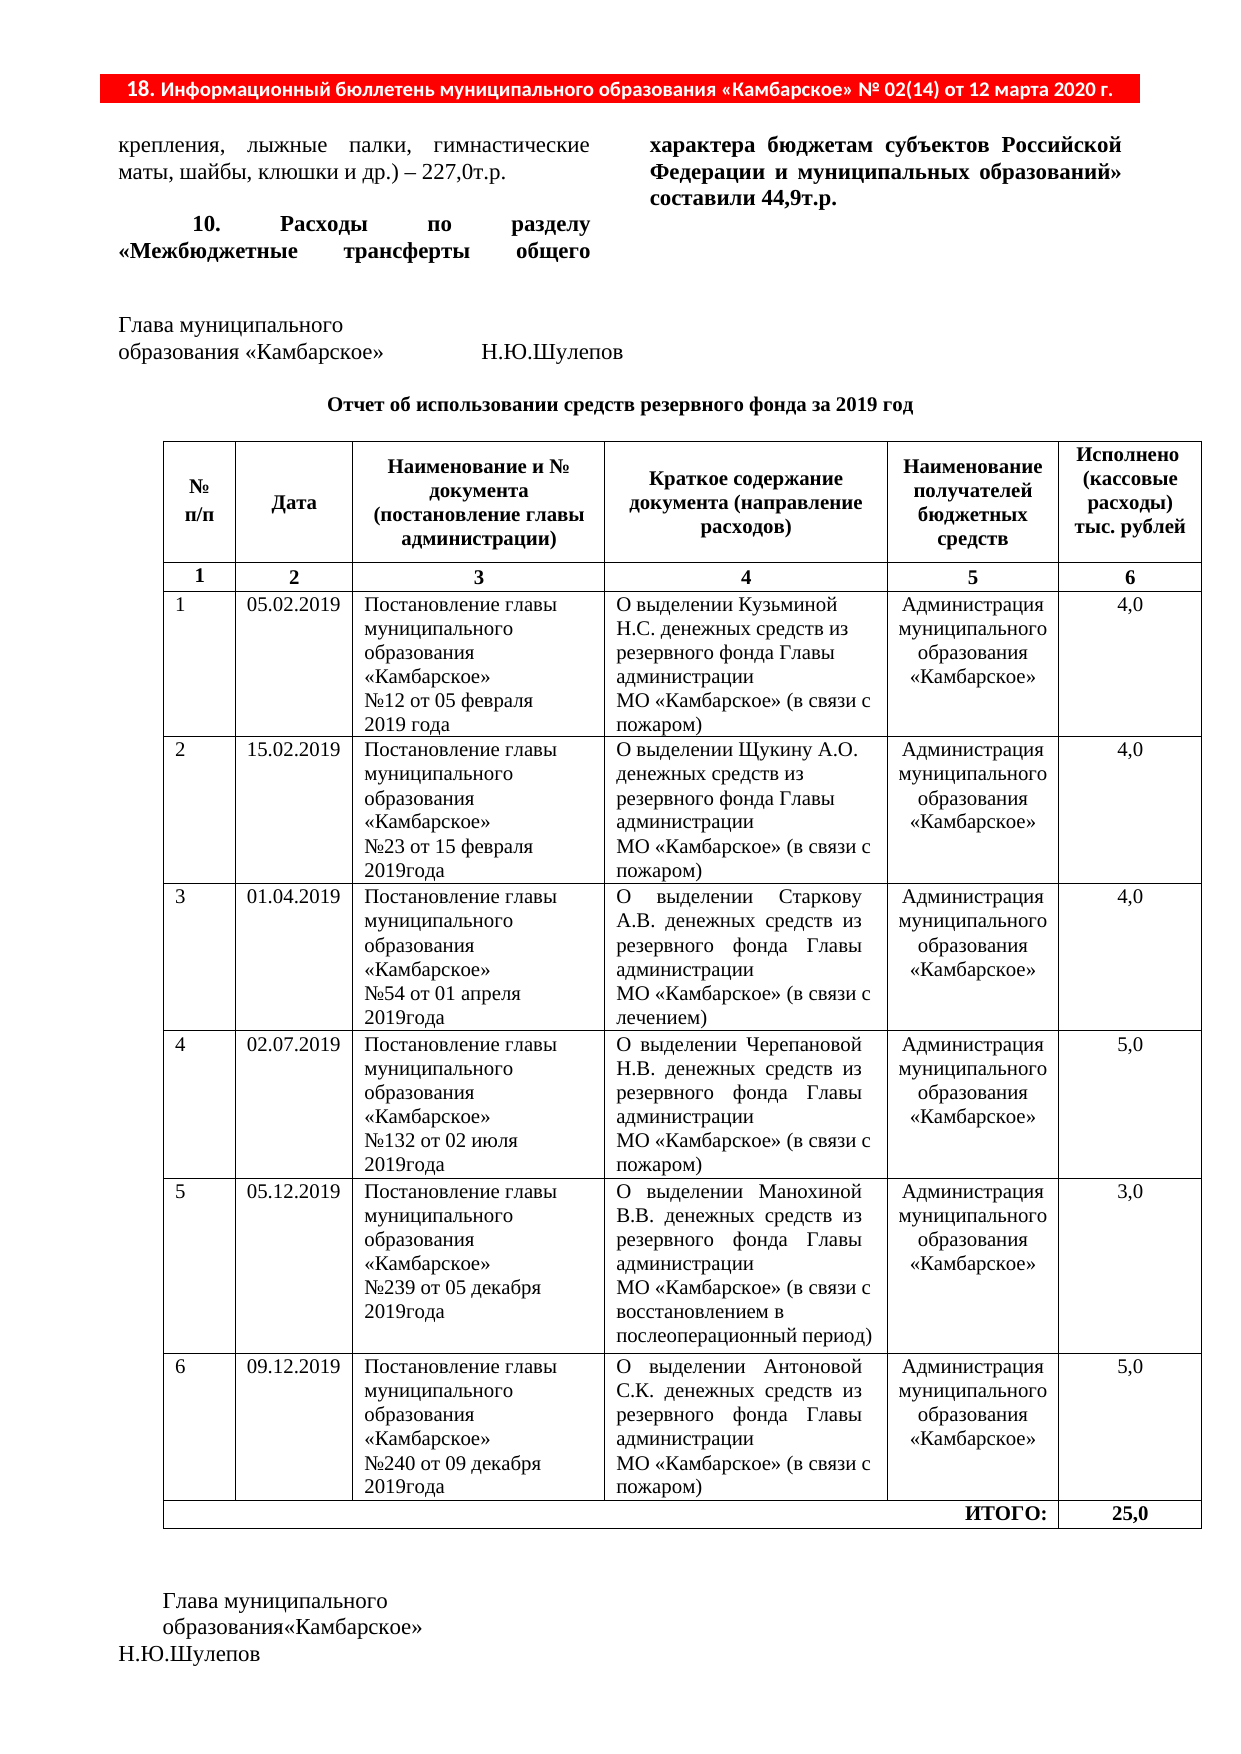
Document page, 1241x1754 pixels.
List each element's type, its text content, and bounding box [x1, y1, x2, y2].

text образования«Камбарское» Н.Ю.Шулепов [118, 1613, 1122, 1666]
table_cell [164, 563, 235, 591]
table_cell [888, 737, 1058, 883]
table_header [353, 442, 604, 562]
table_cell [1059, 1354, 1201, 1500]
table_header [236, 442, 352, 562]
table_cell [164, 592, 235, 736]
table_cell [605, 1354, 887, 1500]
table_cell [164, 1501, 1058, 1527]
text образования «Камбарское» Н.Ю.Шулепов [118, 338, 1122, 364]
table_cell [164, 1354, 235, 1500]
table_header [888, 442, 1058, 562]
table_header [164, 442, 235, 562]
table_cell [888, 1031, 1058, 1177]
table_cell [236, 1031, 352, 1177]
text 10. Расходы по разделу «Межбюджетные трансферты общего характера бюджетам субъектов Российской Федерации и муниципальных образований» составили 44,9т.р. [118, 211, 591, 263]
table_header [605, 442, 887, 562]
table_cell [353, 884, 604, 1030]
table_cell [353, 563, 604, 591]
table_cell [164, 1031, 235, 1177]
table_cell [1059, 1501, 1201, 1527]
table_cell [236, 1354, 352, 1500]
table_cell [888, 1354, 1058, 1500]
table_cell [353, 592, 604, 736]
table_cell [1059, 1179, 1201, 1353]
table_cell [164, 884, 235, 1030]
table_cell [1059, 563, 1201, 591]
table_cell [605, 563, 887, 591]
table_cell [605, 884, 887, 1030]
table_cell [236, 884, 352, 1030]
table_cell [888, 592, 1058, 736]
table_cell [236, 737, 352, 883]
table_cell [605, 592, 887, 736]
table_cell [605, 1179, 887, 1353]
text 10. Расходы по разделу «Межбюджетные трансферты общего характера бюджетам субъектов Российской Федерации и муниципальных образований» составили 44,9т.р. [649, 131, 1122, 211]
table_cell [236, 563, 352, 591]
text Отчет об использовании средств резервного фонда за 2019 год [118, 392, 1122, 416]
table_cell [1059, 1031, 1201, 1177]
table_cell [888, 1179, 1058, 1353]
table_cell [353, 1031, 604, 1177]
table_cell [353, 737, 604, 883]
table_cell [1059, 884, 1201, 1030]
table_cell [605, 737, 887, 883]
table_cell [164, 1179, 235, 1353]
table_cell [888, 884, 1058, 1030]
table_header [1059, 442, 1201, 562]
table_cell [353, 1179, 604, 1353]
text Глава муниципального [118, 311, 1122, 338]
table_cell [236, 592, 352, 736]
text Глава муниципального [118, 1587, 1122, 1613]
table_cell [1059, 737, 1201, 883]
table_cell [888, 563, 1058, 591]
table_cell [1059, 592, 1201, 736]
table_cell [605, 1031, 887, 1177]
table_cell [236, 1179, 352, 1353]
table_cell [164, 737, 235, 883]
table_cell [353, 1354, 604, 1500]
